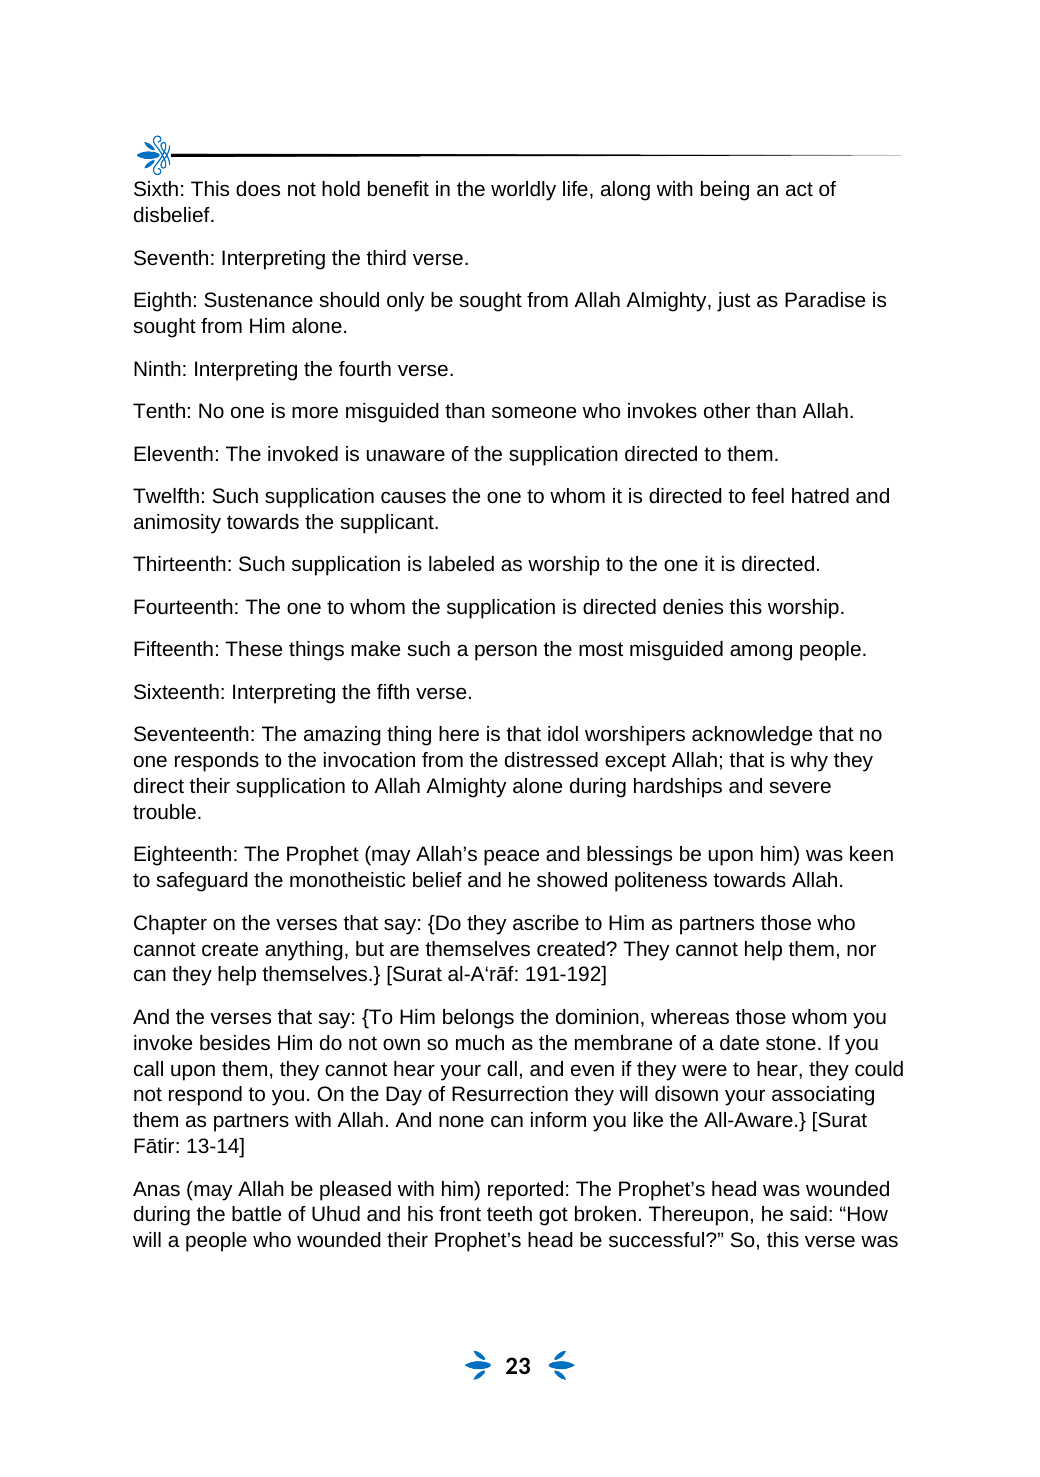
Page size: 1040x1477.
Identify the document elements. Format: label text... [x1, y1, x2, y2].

text Sixth: This does not hold benefit in the worldly life, along with being an act of disbelief. [133, 177, 906, 227]
picture [137, 126, 905, 177]
text Fifteenth: These things make such a person the most misguided among people. [133, 637, 906, 661]
text Sixteenth: Interpreting the fifth verse. [133, 680, 906, 704]
text And the verses that say: {To Him belongs the dominion, whereas those whom you invoke besides Him do not own so much as the membrane of a date stone. If you call upon them, they cannot hear your call, and even if they were to hear, they could not respond to you. On the Day of Resurrection they will disown your associating them as partners with Allah. And none can inform you like the All-Aware.} [Surat Fātir: 13-14] [133, 1005, 906, 1158]
text Eighteenth: The Prophet (may Allah’s peace and blessings be upon him) was keen to safeguard the monotheistic belief and he showed politeness towards Allah. [133, 842, 906, 892]
text Seventeenth: The amazing thing here is that idol worshipers acknowledge that no one responds to the invocation from the distressed except Allah; that is why they direct their supplication to Allah Almighty alone during hardships and severe trouble. [133, 722, 906, 824]
text Ninth: Interpreting the fourth verse. [133, 356, 906, 380]
text Fourteenth: The one to whom the supplication is directed denies this worship. [133, 595, 906, 619]
text Thirteenth: Such supplication is labeled as worship to the one it is directed. [133, 552, 906, 576]
text Tenth: No one is more misguided than someone who invokes other than Allah. [133, 399, 906, 423]
text Chapter on the verses that say: {Do they ascribe to Him as partners those who cannot create anything, but are themselves created? They cannot help them, nor can they help themselves.} [Surat al-A‘rāf: 191-192] [133, 911, 906, 986]
text Eighth: Sustenance should only be sought from Allah Almighty, just as Paradise is sought from Him alone. [133, 288, 906, 338]
text Twelfth: Such supplication causes the one to whom it is directed to feel hatred and animosity towards the supplicant. [133, 484, 906, 534]
picture [464, 1347, 575, 1383]
text Seventh: Interpreting the third verse. [133, 246, 906, 269]
text Eleventh: The invoked is unaware of the supplication directed to them. [133, 441, 906, 465]
